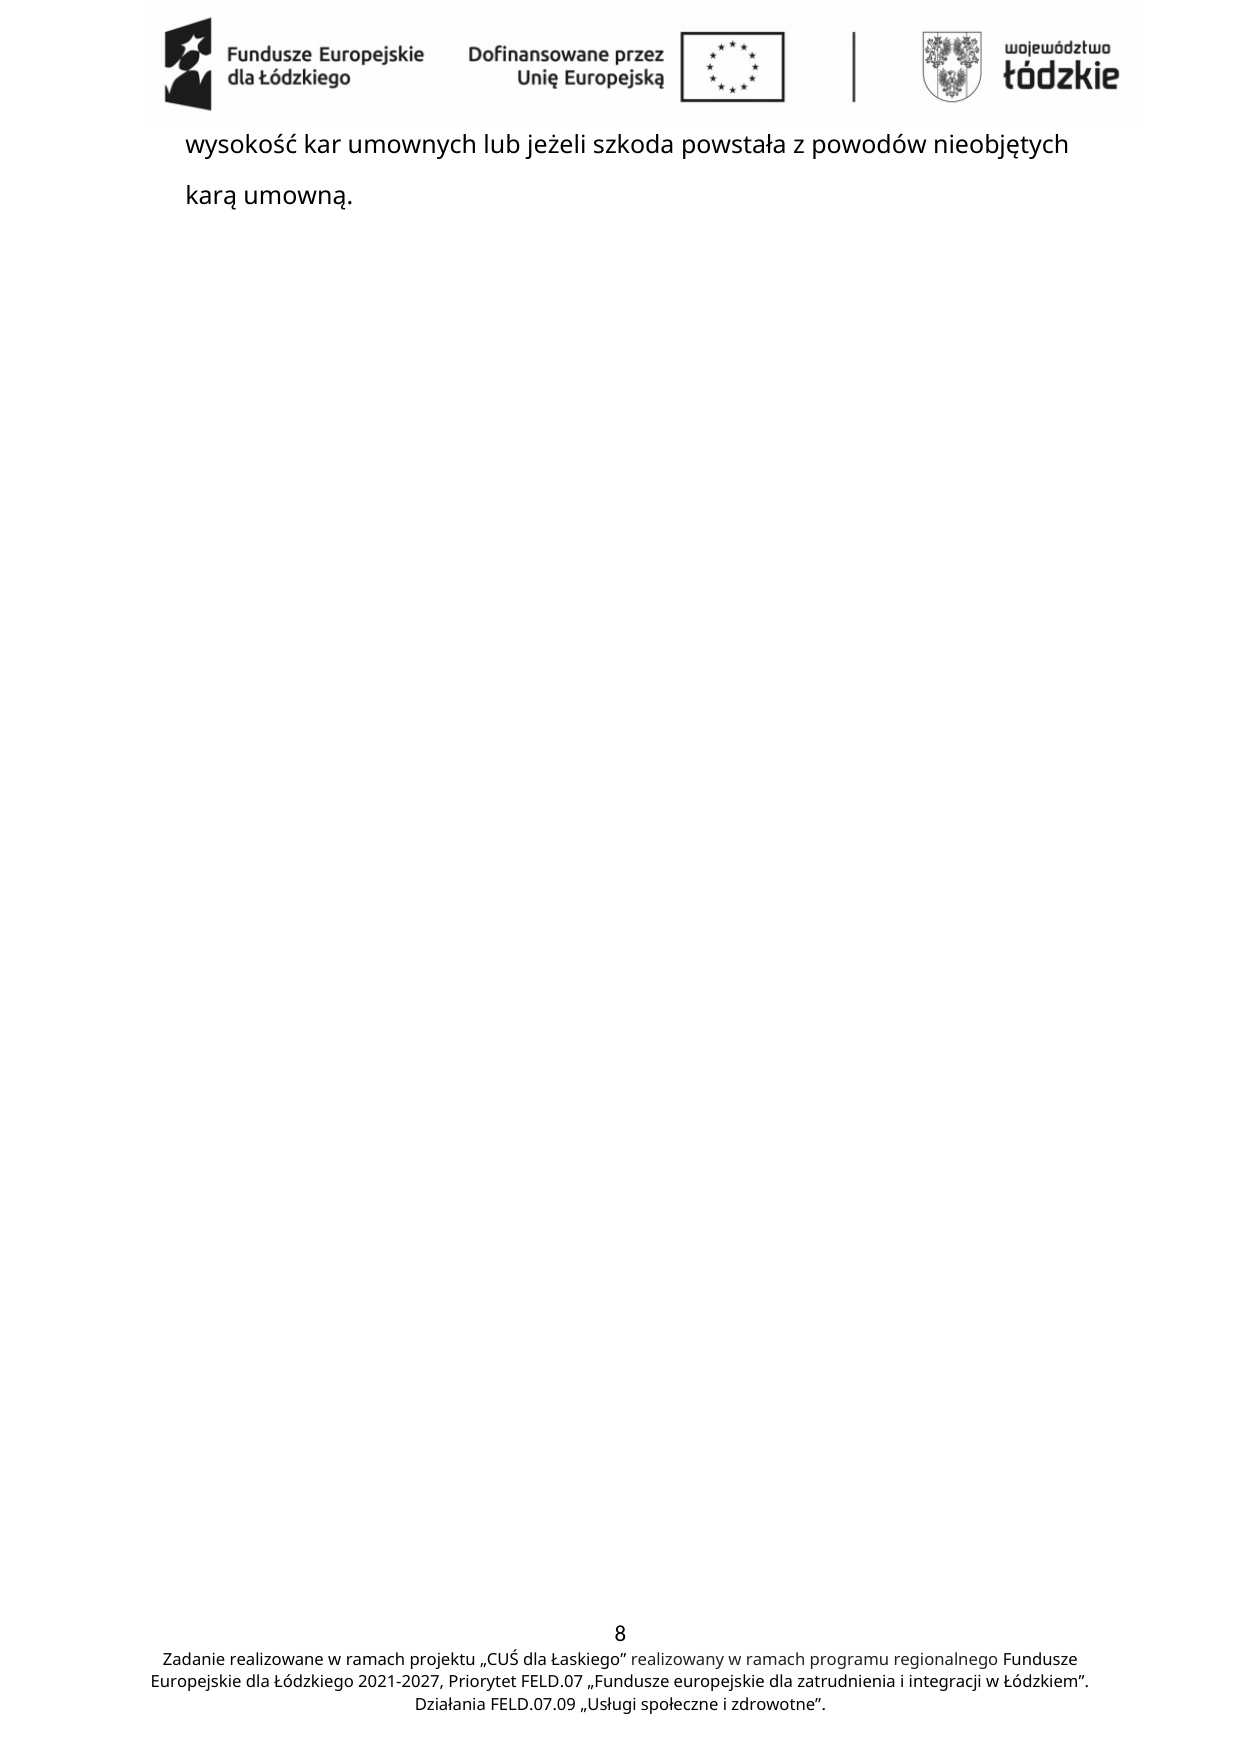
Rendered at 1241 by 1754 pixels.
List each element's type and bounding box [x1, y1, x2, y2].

list [148, 127, 1093, 211]
picture [147, 0, 1138, 127]
